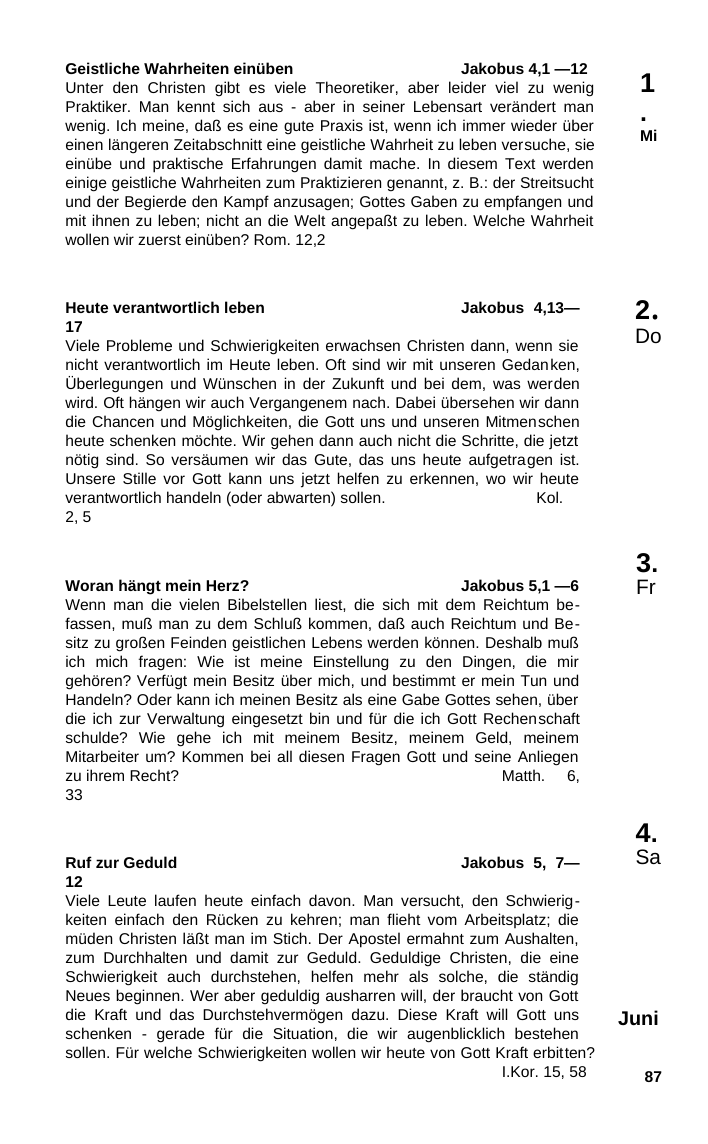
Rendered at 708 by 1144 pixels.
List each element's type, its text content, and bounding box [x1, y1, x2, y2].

text Wenn man die vielen Bibelstellen liest, die sich mit dem Reichtum befassen, muß man zu dem Schluß kommen, daß auch Reichtum und Besitz zu großen Feinden geistlichen Lebens werden können. Deshalb muß ich mich fragen: Wie ist meine Einstellung zu den Dingen, die mir gehören? Verfügt mein Besitz über mich, und bestimmt er mein Tun und Handeln? Oder kann ich meinen Besitz als eine Gabe Gottes sehen, über die ich zur Verwaltung eingesetzt bin und für die ich Gott Rechenschaft schulde? Wie gehe ich mit meinem Besitz, meinem Geld, meinem Mitarbeiter um? Kommen bei all diesen Fragen Gott und seine Anliegen zu ihrem Recht? Matth. 6, 33 [65, 595, 595, 804]
text Viele Leute laufen heute einfach davon. Man versucht, den Schwierigkeiten einfach den Rücken zu kehren; man flieht vom Arbeitsplatz; die müden Christen läßt man im Stich. Der Apostel ermahnt zum Aushalten, zum Durchhalten und damit zur Geduld. Geduldige Christen, die eine Schwierigkeit auch durchstehen, helfen mehr als solche, die ständig Neues beginnen. Wer aber geduldig ausharren will, der braucht von Gott die Kraft und das Durchstehvermögen dazu. Diese Kraft will Gott uns schenken - gerade für die Situation, die wir augenblicklich bestehen sollen. Für welche Schwierigkeiten wollen wir heute von Gott Kraft erbitten? I.Kor. 15, 58 [65, 892, 595, 1081]
text Viele Probleme und Schwierigkeiten erwachsen Christen dann, wenn sie nicht verantwortlich im Heute leben. Oft sind wir mit unseren Gedanken, Überlegungen und Wünschen in der Zukunft und bei dem, was werden wird. Oft hängen wir auch Vergangenem nach. Dabei übersehen wir dann die Chancen und Möglichkeiten, die Gott uns und unseren Mitmenschen heute schenken möchte. Wir gehen dann auch nicht die Schritte, die jetzt nötig sind. So versäumen wir das Gute, das uns heute aufgetragen ist. Unsere Stille vor Gott kann uns jetzt helfen zu erkennen, wo wir heute verantwortlich handeln (oder abwarten) sollen. Kol. 2, 5 [65, 337, 595, 526]
text Unter den Christen gibt es viele Theoretiker, aber leider viel zu wenig Praktiker. Man kennt sich aus - aber in seiner Lebensart verändert man wenig. Ich meine, daß es eine gute Praxis ist, wenn ich immer wieder über einen längeren Zeitabschnitt eine geistliche Wahrheit zu leben versuche, sie einübe und praktische Erfahrungen damit mache. In diesem Text werden einige geistliche Wahrheiten zum Praktizieren genannt, z. B.: der Streitsucht und der Begierde den Kampf anzusagen; Gottes Gaben zu empfangen und mit ihnen zu leben; nicht an die Welt angepaßt zu leben. Welche Wahrheit wollen wir zuerst einüben? Rom. 12,2 [65, 78, 595, 249]
subtitle Ruf zur Geduld Jakobus 5, 7—12 [65, 854, 705, 892]
subtitle Woran hängt mein Herz? Jakobus 5,1 —6 [65, 576, 705, 595]
subtitle Heute verantwortlich leben Jakobus 4,13—17 [65, 299, 705, 337]
subtitle Geistliche Wahrheiten einüben Jakobus 4,1 —12 [65, 59, 705, 78]
